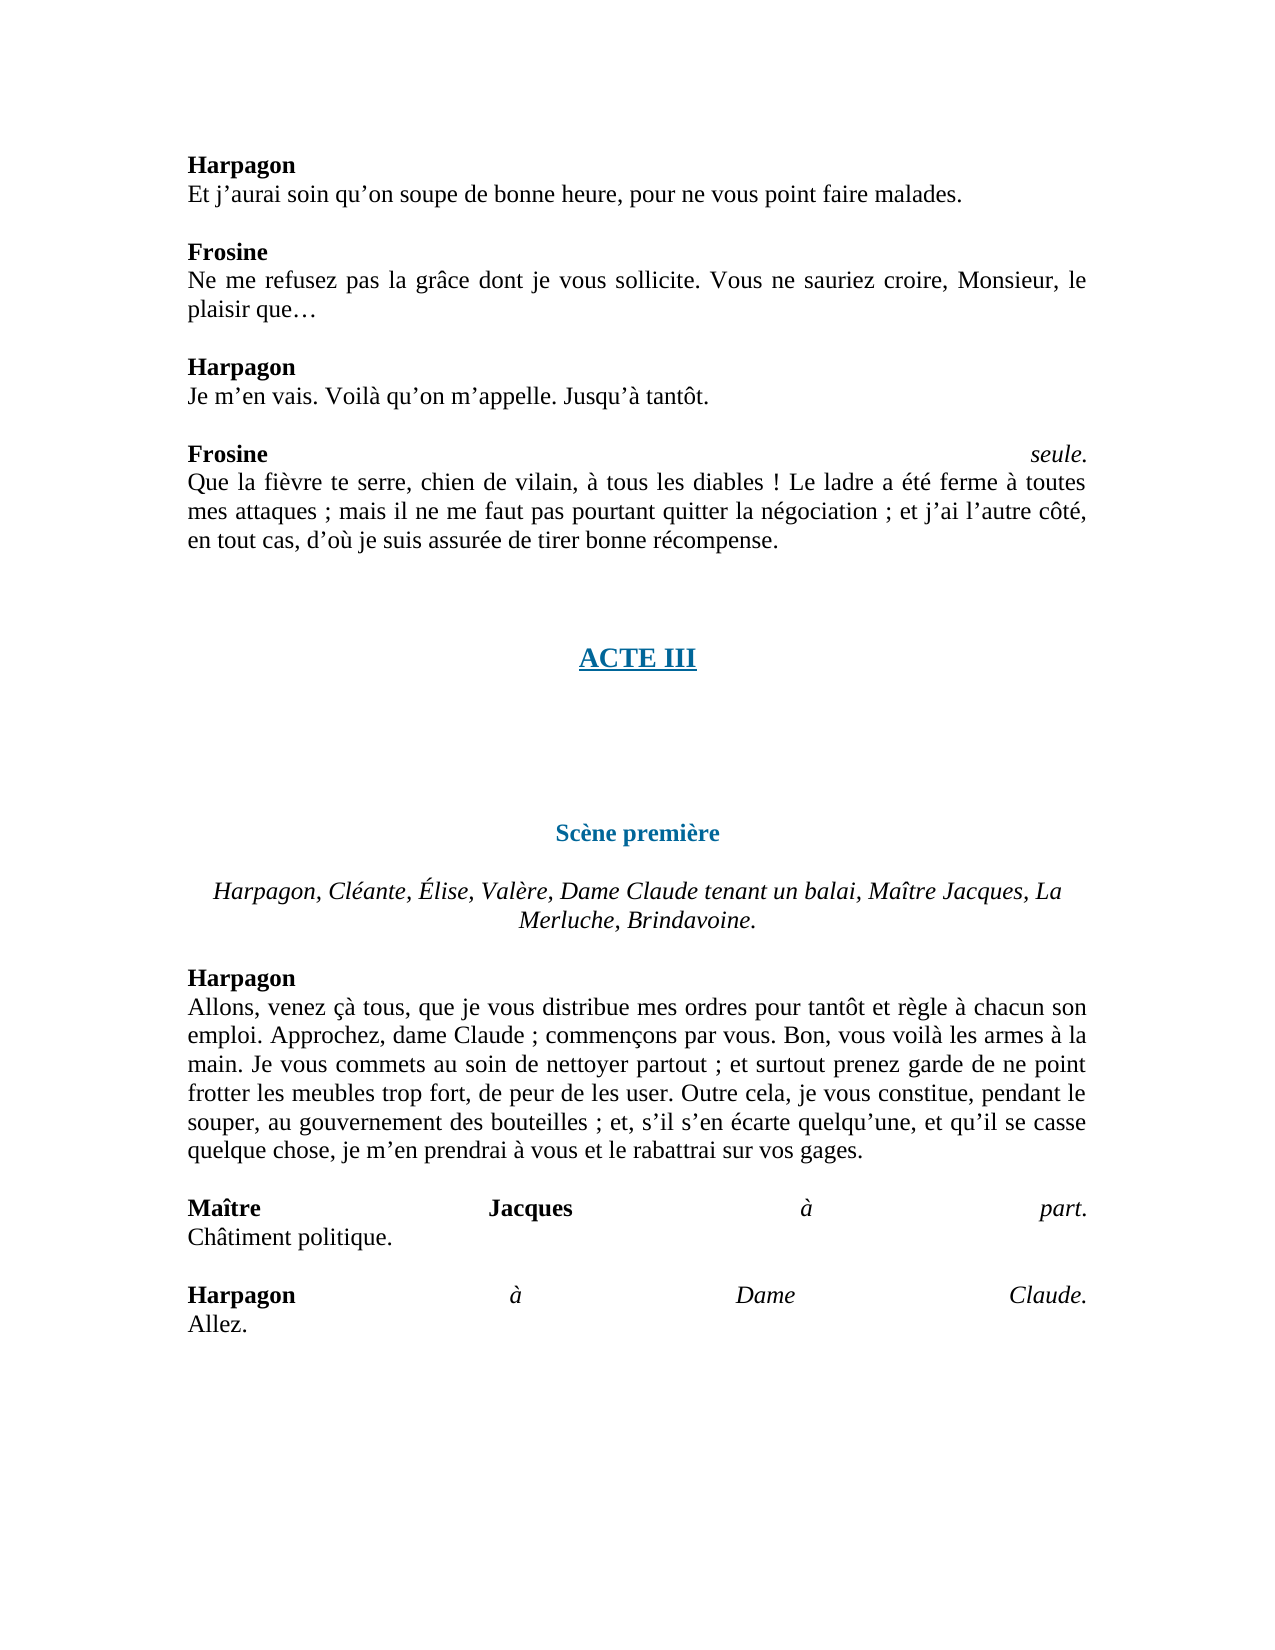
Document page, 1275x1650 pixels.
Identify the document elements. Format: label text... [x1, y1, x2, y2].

text Harpagon, Cléante, Élise, Valère, Dame Claude tenant un balai, Maître Jacques, La Merluche, Brindavoine. [187, 876, 1088, 934]
text Harpagon Allons, venez çà tous, que je vous distribue mes ordres pour tantôt et règle à chacun son emploi. Approchez, dame Claude ; commençons par vous. Bon, vous voilà les armes à la main. Je vous commets au soin de nettoyer partout ; et surtout prenez garde de ne point frotter les meubles trop fort, de peur de les user. Outre cela, je vous constitue, pendant le souper, au gouvernement des bouteilles ; et, s’il s’en écarte quelqu’une, et qu’il se casse quelque chose, je m’en prendrai à vous et le rabattrai sur vos gages. [187, 963, 1088, 1164]
text ACTE III [187, 641, 1088, 673]
text Frosine seule. Que la fièvre te serre, chien de vilain, à tous les diables ! Le ladre a été ferme à toutes mes attaques ; mais il ne me faut pas pourtant quitter la négociation ; et j’ai l’autre côté, en tout cas, d’où je suis assurée de tirer bonne récompense. [187, 439, 1088, 554]
text Harpagon Et j’aurai soin qu’on soupe de bonne heure, pour ne vous point faire malades. [187, 150, 1088, 207]
text Scène première [187, 818, 1088, 847]
text Maître Jacques à part. Châtiment politique. [187, 1193, 1088, 1251]
text Frosine Ne me refusez pas la grâce dont je vous sollicite. Vous ne sauriez croire, Monsieur, le plaisir que… [187, 237, 1088, 323]
text Harpagon Je m’en vais. Voilà qu’on m’appelle. Jusqu’à tantôt. [187, 352, 1088, 409]
text Harpagon à Dame Claude. Allez. [187, 1280, 1088, 1337]
